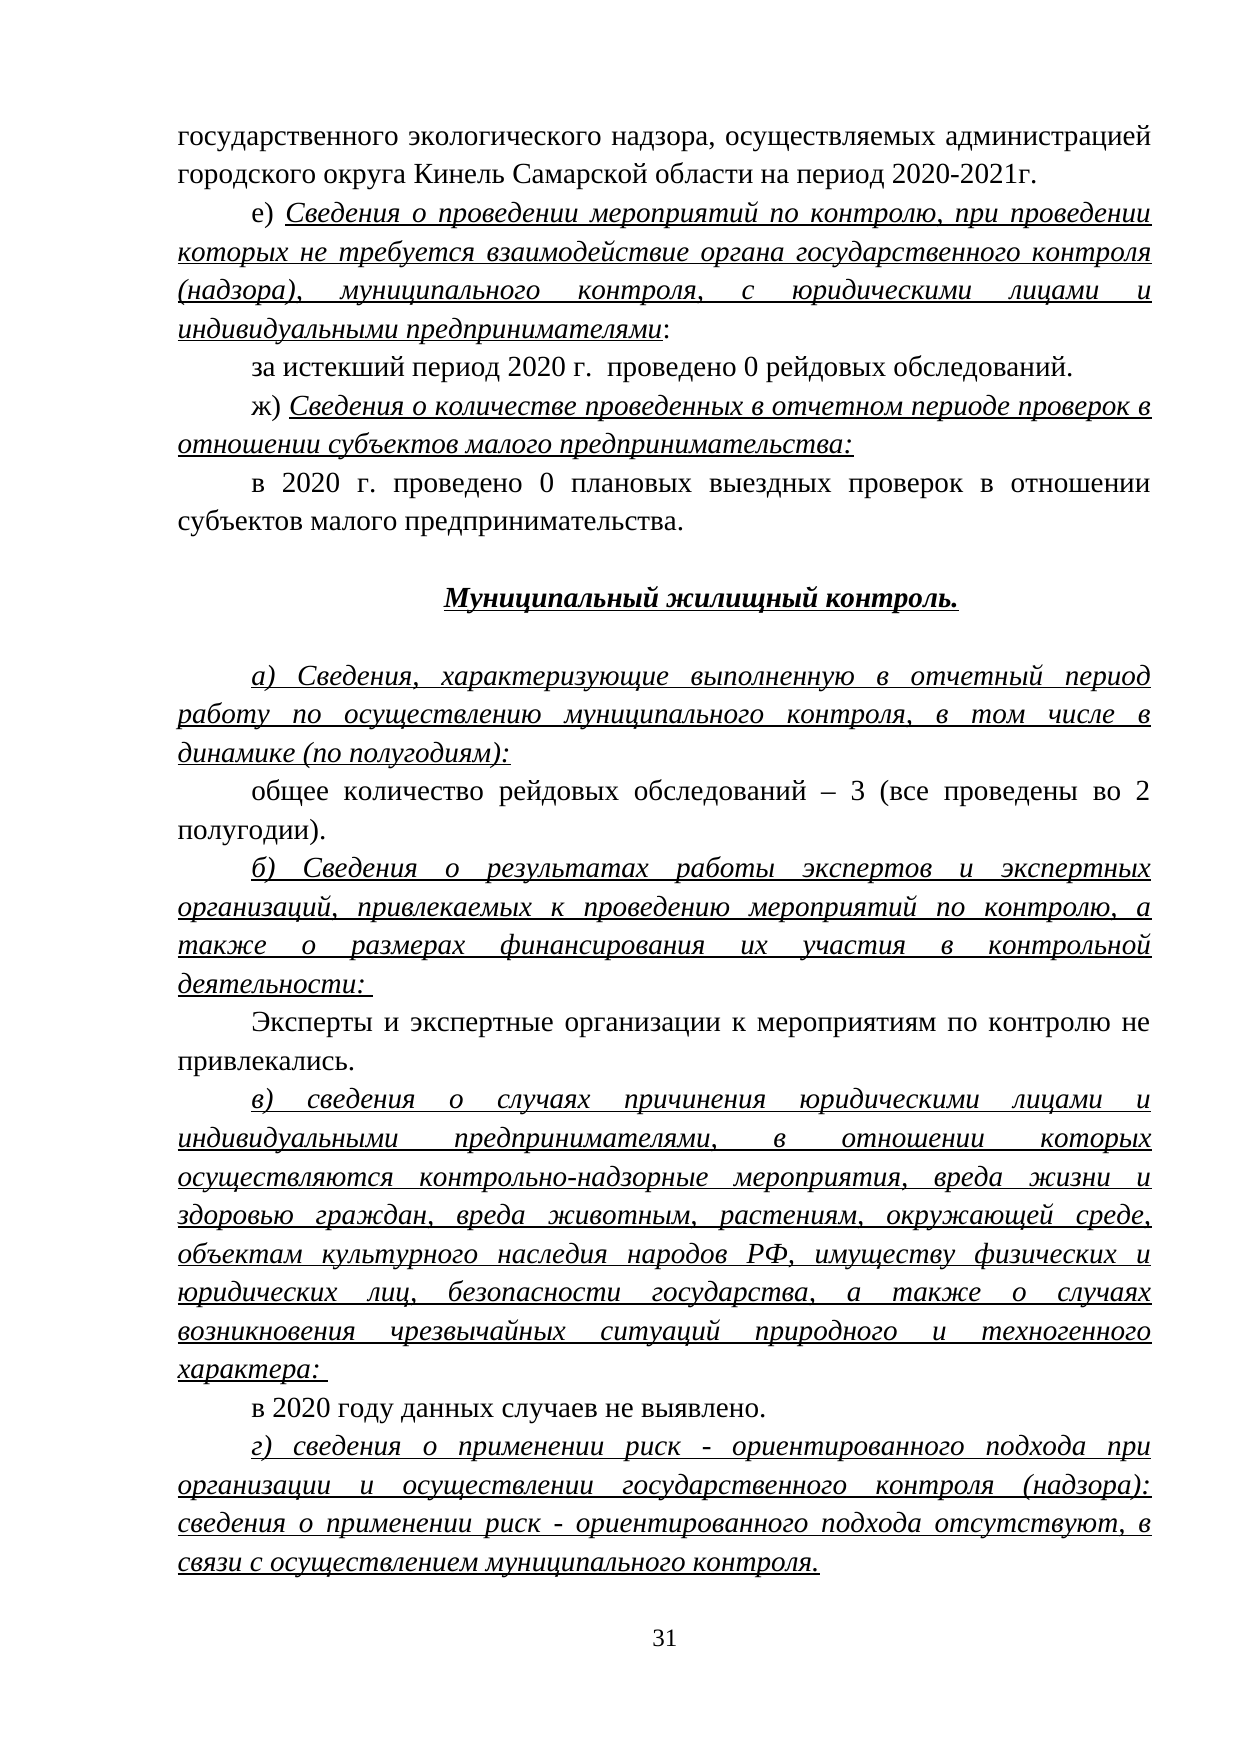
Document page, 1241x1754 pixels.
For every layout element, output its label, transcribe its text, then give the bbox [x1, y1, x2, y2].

text ж) Сведения о количестве проведенных в отчетном периоде проверок в отношении субъектов малого предпринимательства: [177, 388, 1152, 460]
text в) сведения о случаях причинения юридическими лицами и индивидуальными предпринимателями, в отношении которых осуществляются контрольно-надзорные мероприятия, вреда жизни и здоровью граждан, вреда животным, растениям, окружающей среде, объектам культурного наследия народов РФ, имуществу физических и юридических лиц, безопасности государства, а также о случаях возникновения чрезвычайных ситуаций природного и техногенного характера: [177, 1343, 1152, 1385]
text в) сведения о случаях причинения юридическими лицами и индивидуальными предпринимателями, в отношении которых осуществляются контрольно-надзорные мероприятия, вреда жизни и здоровью граждан, вреда животным, растениям, окружающей среде, объектам культурного наследия народов РФ, имуществу физических и юридических лиц, безопасности государства, а также о случаях возникновения чрезвычайных ситуаций природного и техногенного характера: [177, 1189, 1152, 1226]
text Эксперты и экспертные организации к мероприятиям по контролю не привлекались. [177, 1004, 1152, 1077]
text в) сведения о случаях причинения юридическими лицами и индивидуальными предпринимателями, в отношении которых осуществляются контрольно-надзорные мероприятия, вреда жизни и здоровью граждан, вреда животным, растениям, окружающей среде, объектам культурного наследия народов РФ, имуществу физических и юридических лиц, безопасности государства, а также о случаях возникновения чрезвычайных ситуаций природного и техногенного характера: [177, 1227, 1152, 1303]
text за истекший период 2020 г. проведено 0 рейдовых обследований. [177, 349, 1152, 383]
text е) Сведения о проведении мероприятий по контролю, при проведении которых не требуется взаимодействие органа государственного контроля (надзора), муниципального контроля, с юридическими лицами и индивидуальными предпринимателями: [177, 264, 1152, 301]
text в 2020 году данных случаев не выявлено. [177, 1390, 1152, 1423]
text в 2020 г. проведено 0 плановых выездных проверок в отношении субъектов малого предпринимательства. [177, 465, 1152, 537]
text в) сведения о случаях причинения юридическими лицами и индивидуальными предпринимателями, в отношении которых осуществляются контрольно-надзорные мероприятия, вреда жизни и здоровью граждан, вреда животным, растениям, окружающей среде, объектам культурного наследия народов РФ, имуществу физических и юридических лиц, безопасности государства, а также о случаях возникновения чрезвычайных ситуаций природного и техногенного характера: [177, 1304, 1152, 1342]
text Муниципальный жилищный контроль. [177, 581, 1152, 614]
text г) сведения о применении риск - ориентированного подхода при организации и осуществлении государственного контроля (надзора): сведения о применении риск - ориентированного подхода отсутствуют, в связи с осуществлением муниципального контроля. [177, 1497, 1152, 1535]
text г) сведения о применении риск - ориентированного подхода при организации и осуществлении государственного контроля (надзора): сведения о применении риск - ориентированного подхода отсутствуют, в связи с осуществлением муниципального контроля. [177, 1536, 1152, 1578]
text б) Сведения о результатах работы экспертов и экспертных организаций, привлекаемых к проведению мероприятий по контролю, а также о размерах финансирования их участия в контрольной деятельности: [177, 957, 1152, 999]
text а) Сведения, характеризующие выполненную в отчетный период работу по осуществлению муниципального контроля, в том числе в динамике (по полугодиям): [177, 658, 1152, 768]
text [177, 118, 1152, 190]
text е) Сведения о проведении мероприятий по контролю, при проведении которых не требуется взаимодействие органа государственного контроля (надзора), муниципального контроля, с юридическими лицами и индивидуальными предпринимателями: [177, 302, 1152, 344]
text е) Сведения о проведении мероприятий по контролю, при проведении которых не требуется взаимодействие органа государственного контроля (надзора), муниципального контроля, с юридическими лицами и индивидуальными предпринимателями: [177, 195, 1152, 263]
text г) сведения о применении риск - ориентированного подхода при организации и осуществлении государственного контроля (надзора): сведения о применении риск - ориентированного подхода отсутствуют, в связи с осуществлением муниципального контроля. [177, 1428, 1152, 1496]
text б) Сведения о результатах работы экспертов и экспертных организаций, привлекаемых к проведению мероприятий по контролю, а также о размерах финансирования их участия в контрольной деятельности: [177, 919, 1152, 956]
text б) Сведения о результатах работы экспертов и экспертных организаций, привлекаемых к проведению мероприятий по контролю, а также о размерах финансирования их участия в контрольной деятельности: [177, 850, 1152, 918]
text общее количество рейдовых обследований – 3 (все проведены во 2 полугодии). [177, 773, 1152, 845]
text в) сведения о случаях причинения юридическими лицами и индивидуальными предпринимателями, в отношении которых осуществляются контрольно-надзорные мероприятия, вреда жизни и здоровью граждан, вреда животным, растениям, окружающей среде, объектам культурного наследия народов РФ, имуществу физических и юридических лиц, безопасности государства, а также о случаях возникновения чрезвычайных ситуаций природного и техногенного характера: [177, 1150, 1152, 1188]
text в) сведения о случаях причинения юридическими лицами и индивидуальными предпринимателями, в отношении которых осуществляются контрольно-надзорные мероприятия, вреда жизни и здоровью граждан, вреда животным, растениям, окружающей среде, объектам культурного наследия народов РФ, имуществу физических и юридических лиц, безопасности государства, а также о случаях возникновения чрезвычайных ситуаций природного и техногенного характера: [177, 1082, 1152, 1149]
